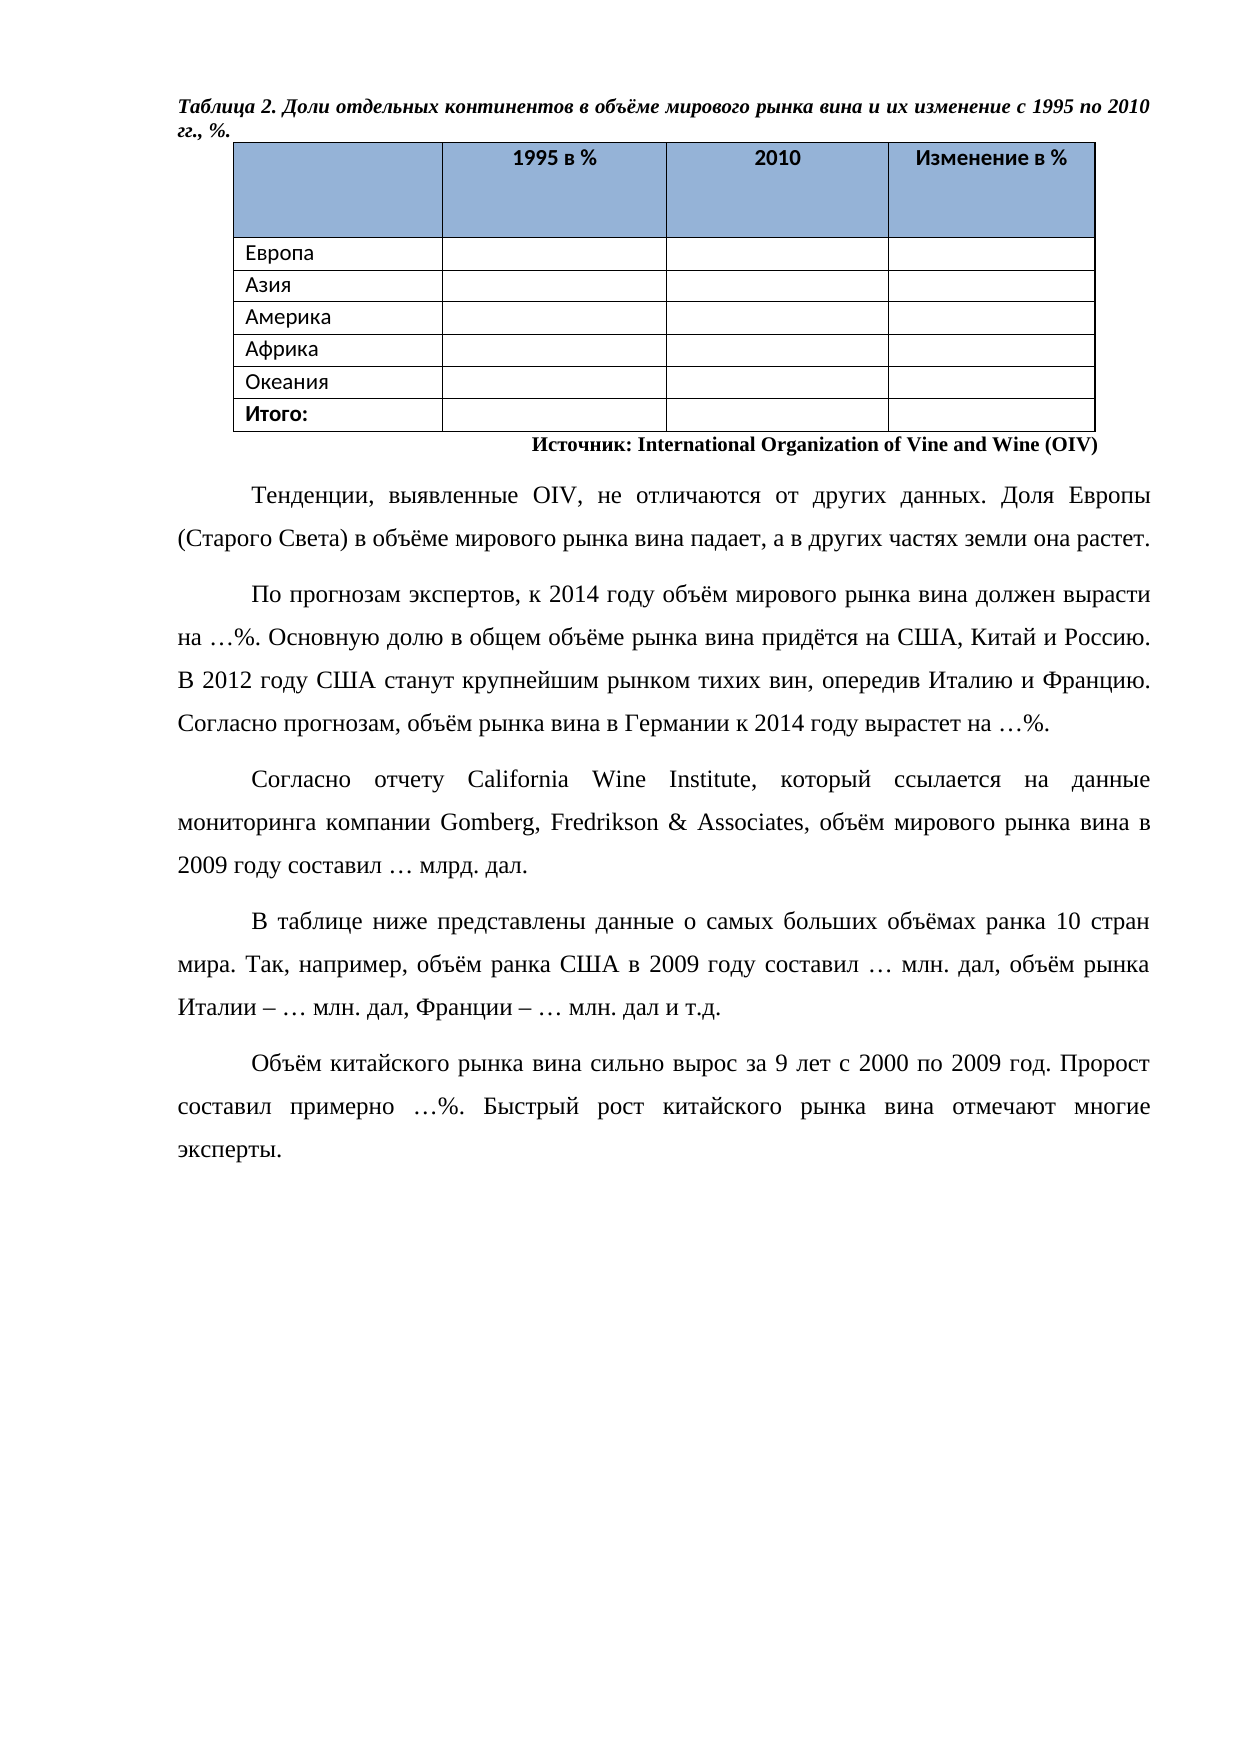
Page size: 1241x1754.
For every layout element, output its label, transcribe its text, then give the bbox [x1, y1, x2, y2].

table_cell [667, 399, 888, 431]
table_cell Океания [234, 367, 442, 398]
table_header Изменение в % [889, 143, 1094, 237]
table_cell [889, 271, 1094, 301]
text В таблице ниже представлены данные о самых больших объёмах ранка 10 стран мира. Так, например, объём ранка США в 2009 году составил … млн. дал, объём рынка Италии – … млн. дал, Франции – … млн. дал и т.д. [177, 906, 1152, 1021]
table_cell Африка [234, 335, 442, 366]
table_cell [667, 302, 888, 333]
text Источник: International Organization of Vine and Wine (OIV) [177, 432, 1152, 456]
table_cell Азия [234, 271, 442, 301]
table_cell Итого: [234, 399, 442, 431]
table_header 1995 в % [443, 143, 666, 237]
table_cell [443, 302, 666, 333]
table_cell [889, 367, 1094, 398]
text По прогнозам экспертов, к 2014 году объём мирового рынка вина должен вырасти на …%. Основную долю в общем объёме рынка вина придётся на США, Китай и Россию. В 2012 году США станут крупнейшим рынком тихих вин, опередив Италию и Францию. Согласно прогнозам, объём рынка вина в Германии к 2014 году вырастет на …%. [177, 579, 1152, 737]
table_cell Европа [234, 238, 442, 269]
table_cell [667, 367, 888, 398]
table_cell [889, 238, 1094, 269]
text Объём китайского рынка вина сильно вырос за 9 лет с 2000 по 2009 год. Пророст составил примерно …%. Быстрый рост китайского рынка вина отмечают многие эксперты. [177, 1048, 1152, 1163]
table_cell [443, 271, 666, 301]
table_cell [889, 302, 1094, 333]
table_cell Америка [234, 302, 442, 333]
table_cell [443, 399, 666, 431]
text Таблица 2. Доли отдельных континентов в объёме мирового рынка вина и их изменение с 1995 по 2010 гг., %. [177, 94, 1152, 142]
table_cell [667, 271, 888, 301]
table_header [234, 143, 442, 237]
table_cell [889, 399, 1094, 431]
text Согласно отчету California Wine Institute, который ссылается на данные мониторинга компании Gomberg, Fredrikson & Associates, объём мирового рынка вина в 2009 году составил … млрд. дал. [177, 764, 1152, 879]
table_cell [443, 238, 666, 269]
table_cell [889, 335, 1094, 366]
table_cell [667, 335, 888, 366]
table_header 2010 [667, 143, 888, 237]
text Тенденции, выявленные OIV, не отличаются от других данных. Доля Европы (Старого Света) в объёме мирового рынка вина падает, а в других частях земли она растет. [177, 480, 1152, 552]
table_cell [443, 367, 666, 398]
table_cell [667, 238, 888, 269]
table_cell [443, 335, 666, 366]
